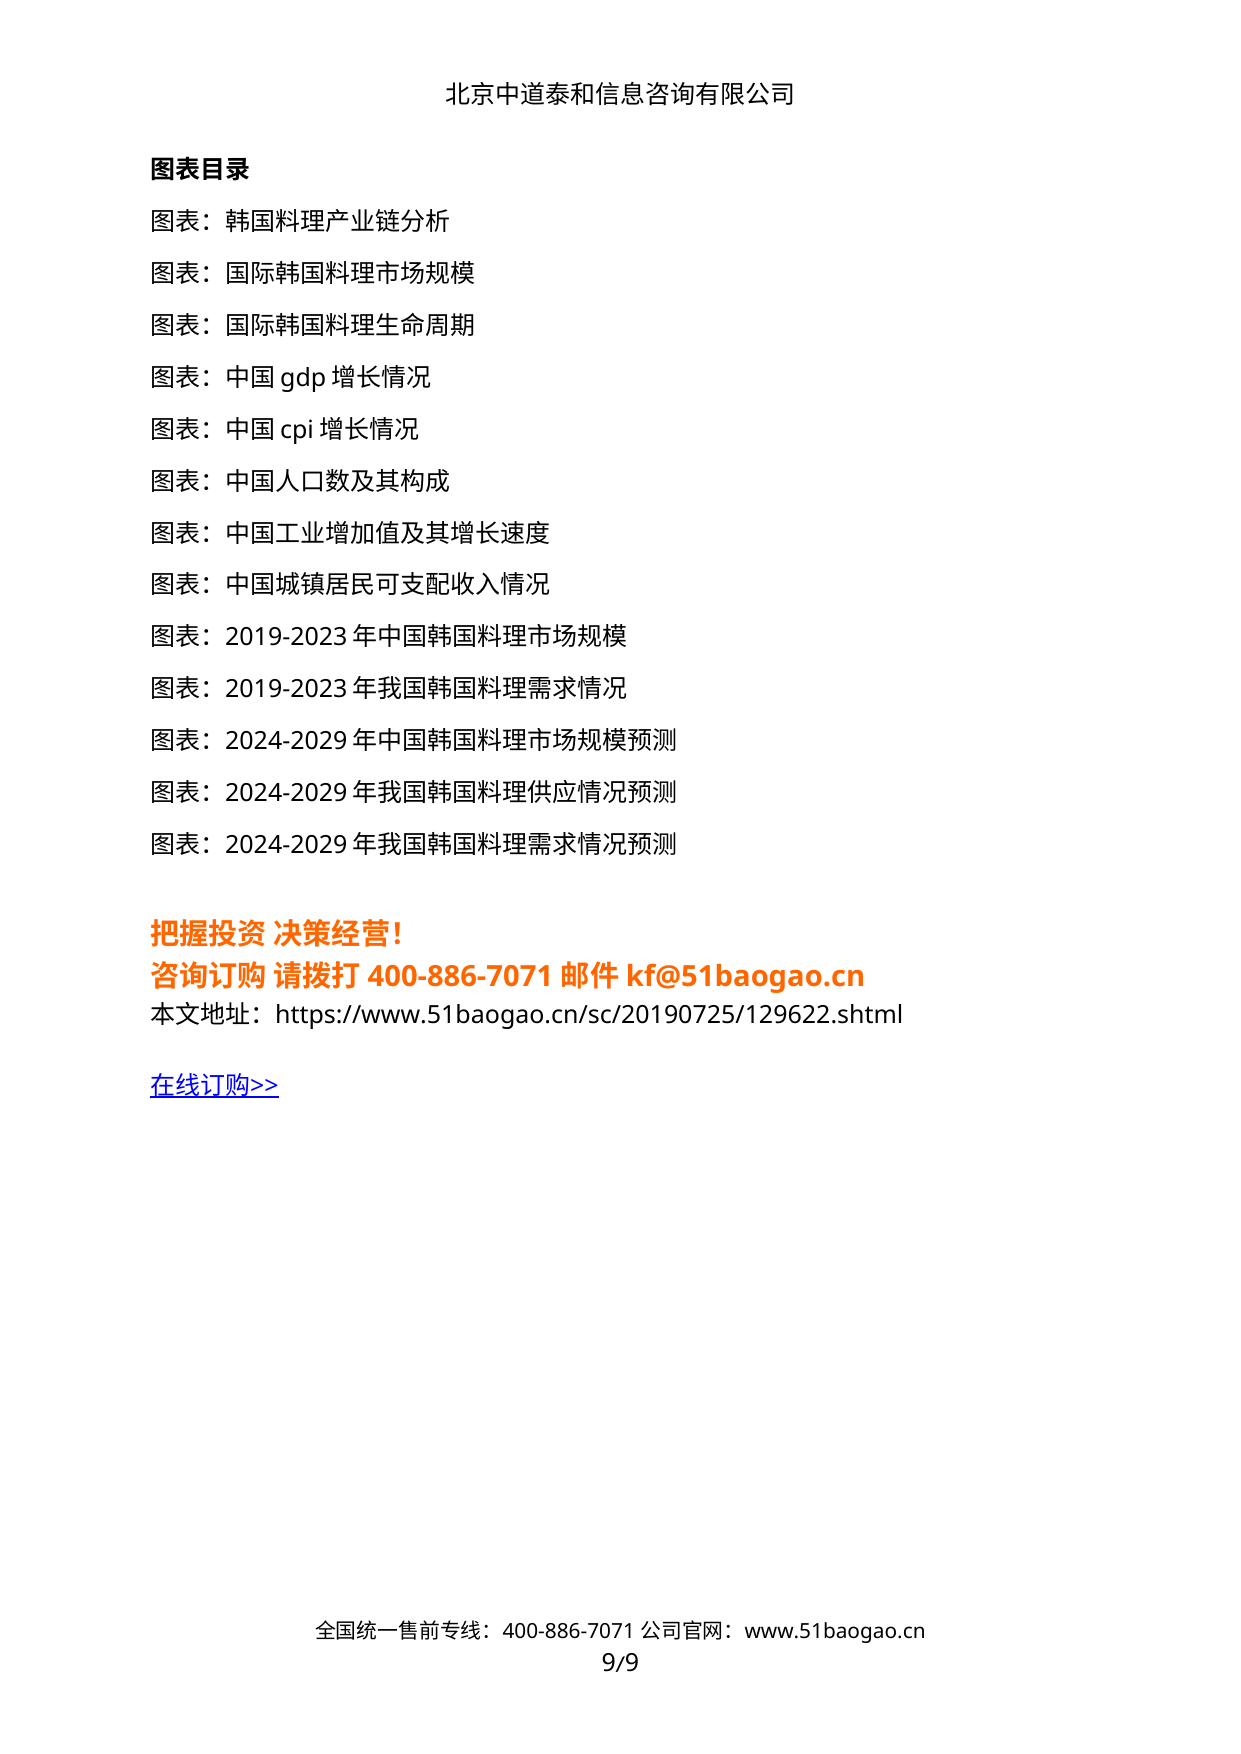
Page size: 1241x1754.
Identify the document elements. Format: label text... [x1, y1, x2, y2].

text 图表：中国工业增加值及其增长速度 [150, 513, 1090, 549]
text 图表：中国城镇居民可支配收入情况 [150, 565, 1090, 601]
text 图表：中国gdp增长情况 [150, 357, 1090, 394]
text 图表：中国人口数及其构成 [150, 461, 1090, 497]
text 图表：2024-2029年中国韩国料理市场规模预测 [150, 721, 1090, 757]
text 图表：韩国料理产业链分析 [150, 202, 1090, 238]
text 图表目录 [150, 150, 1090, 186]
text 图表：2019-2023年我国韩国料理需求情况 [150, 669, 1090, 705]
text 图表：国际韩国料理市场规模 [150, 254, 1090, 290]
text 把握投资 决策经营！咨询订购 请拨打 400-886-7071 邮件 kf@51baogao.cn本文地址：https://www.51baogao.cn/sc/20190725/129622.shtml [150, 876, 1090, 1031]
text 图表：2019-2023年中国韩国料理市场规模 [150, 617, 1090, 653]
text 图表：中国cpi增长情况 [150, 409, 1090, 446]
text 图表：2024-2029年我国韩国料理需求情况预测 [150, 824, 1090, 861]
text 图表：国际韩国料理生命周期 [150, 306, 1090, 342]
text 在线订购>> [150, 1031, 1090, 1102]
text 图表：2024-2029年我国韩国料理供应情况预测 [150, 772, 1090, 809]
